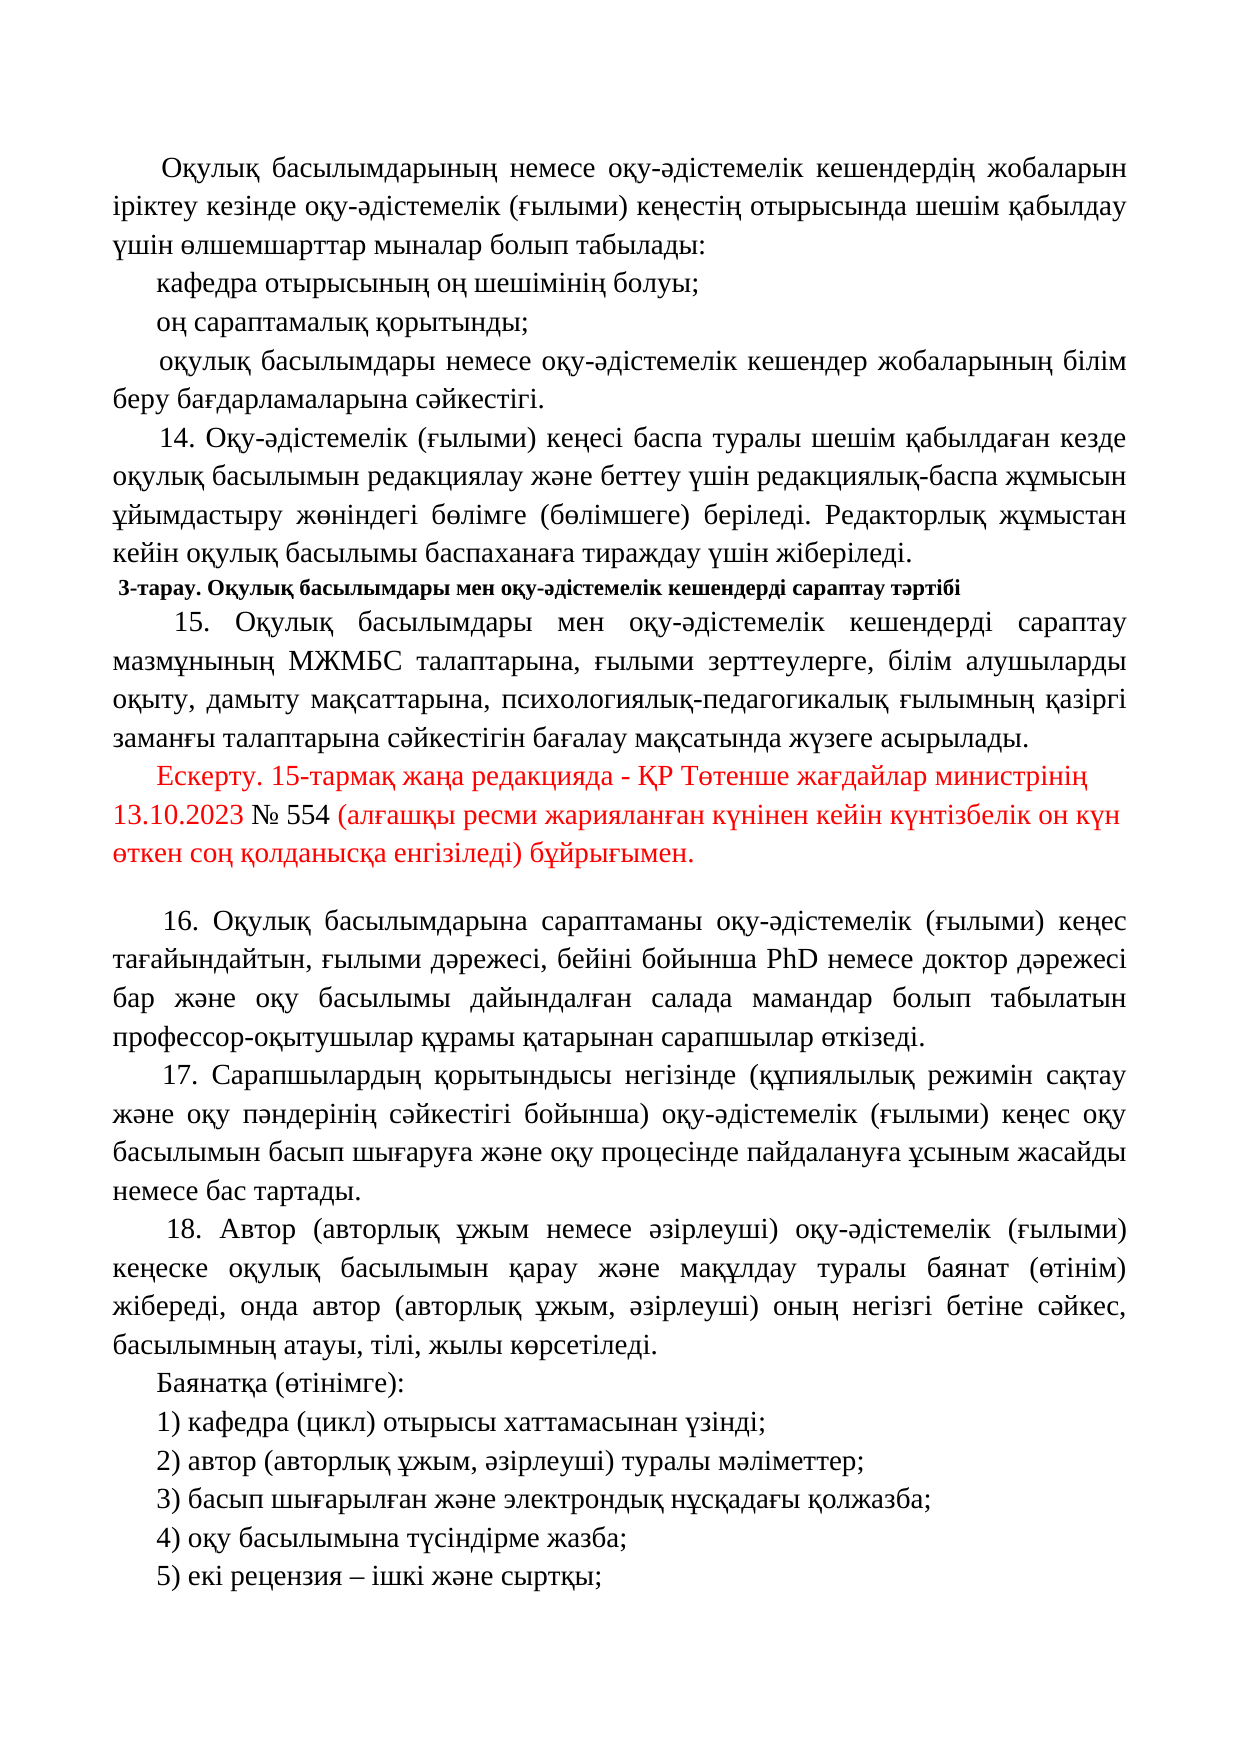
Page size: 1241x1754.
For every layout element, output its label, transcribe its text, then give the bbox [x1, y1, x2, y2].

text 16. Оқулық басылымдарына сараптаманы оқу-әдістемелік (ғылыми) кеңес тағайындайтын, ғылыми дәрежесі, бейіні бойынша PhD немесе доктор дәрежесі бар және оқу басылымы дайындалған салада мамандар болып табылатын профессор-оқытушылар құрамы қатарынан сарапшылар өткізеді. [112, 903, 1128, 1052]
text кафедра отырысының оң шешімінің болуы; [112, 266, 1128, 299]
text Оқулық басылымдарының немесе оқу-әдістемелік кешендердің жобаларын іріктеу кезінде оқу-әдістемелік (ғылыми) кеңестің отырысында шешім қабылдау үшін өлшемшарттар мыналар болып табылады: [112, 150, 1128, 261]
text 3) басып шығарылған және электрондық нұсқадағы қолжазба; [112, 1481, 1128, 1515]
text 17. Сарапшылардың қорытындысы негізінде (құпиялылық режимін сақтау және оқу пәндерінің сәйкестігі бойынша) оқу-әдістемелік (ғылыми) кеңес оқу басылымын басып шығаруға және оқу процесінде пайдалануға ұсыным жасайды немесе бас тартады. [112, 1057, 1128, 1206]
text 5) екі рецензия – ішкі және сыртқы; [112, 1558, 1128, 1592]
text 2) автор (авторлық ұжым, әзірлеуші) туралы мәліметтер; [112, 1443, 1128, 1476]
text 15. Оқулық басылымдары мен оқу-әдістемелік кешендерді сараптау мазмұнының МЖМБС талаптарына, ғылыми зерттеулерге, білім алушыларды оқыту, дамыту мақсаттарына, психологиялық-педагогикалық ғылымның қазіргі заманғы талаптарына сәйкестігін бағалау мақсатында жүзеге асырылады. [112, 604, 1128, 753]
text оң сараптамалық қорытынды; [112, 304, 1128, 338]
text Ескерту. 15-тармақ жаңа редакцияда - ҚР Төтенше жағдайлар министрінің 13.10.2023 № 554 (алғашқы ресми жарияланған күнінен кейін күнтізбелік он күн өткен соң қолданысқа енгізіледі) бұйрығымен. [112, 758, 1128, 899]
text оқулық басылымдары немесе оқу-әдістемелік кешендер жобаларының білім беру бағдарламаларына сәйкестігі. [112, 343, 1128, 415]
text Баянатқа (өтінімге): [112, 1366, 1128, 1399]
text 1) кафедра (цикл) отырысы хаттамасынан үзінді; [112, 1404, 1128, 1438]
text 18. Автор (авторлық ұжым немесе әзірлеуші) оқу-әдістемелік (ғылыми) кеңеске оқулық басылымын қарау және мақұлдау туралы баянат (өтінім) жібереді, онда автор (авторлық ұжым, әзірлеуші) оның негізгі бетіне сәйкес, басылымның атауы, тілі, жылы көрсетіледі. [112, 1211, 1128, 1361]
text 14. Оқу-әдістемелік (ғылыми) кеңесі баспа туралы шешім қабылдаған кезде оқулық басылымын редакциялау және беттеу үшін редакциялық-баспа жұмысын ұйымдастыру жөніндегі бөлімге (бөлімшеге) беріледі. Редакторлық жұмыстан кейін оқулық басылымы баспаханаға тираждау үшін жіберіледі. [112, 420, 1128, 569]
text 3-тарау. Оқулық басылымдары мен оқу-әдістемелік кешендерді сараптау тәртібі [112, 574, 1128, 600]
text 4) оқу басылымына түсіндірме жазба; [112, 1520, 1128, 1553]
